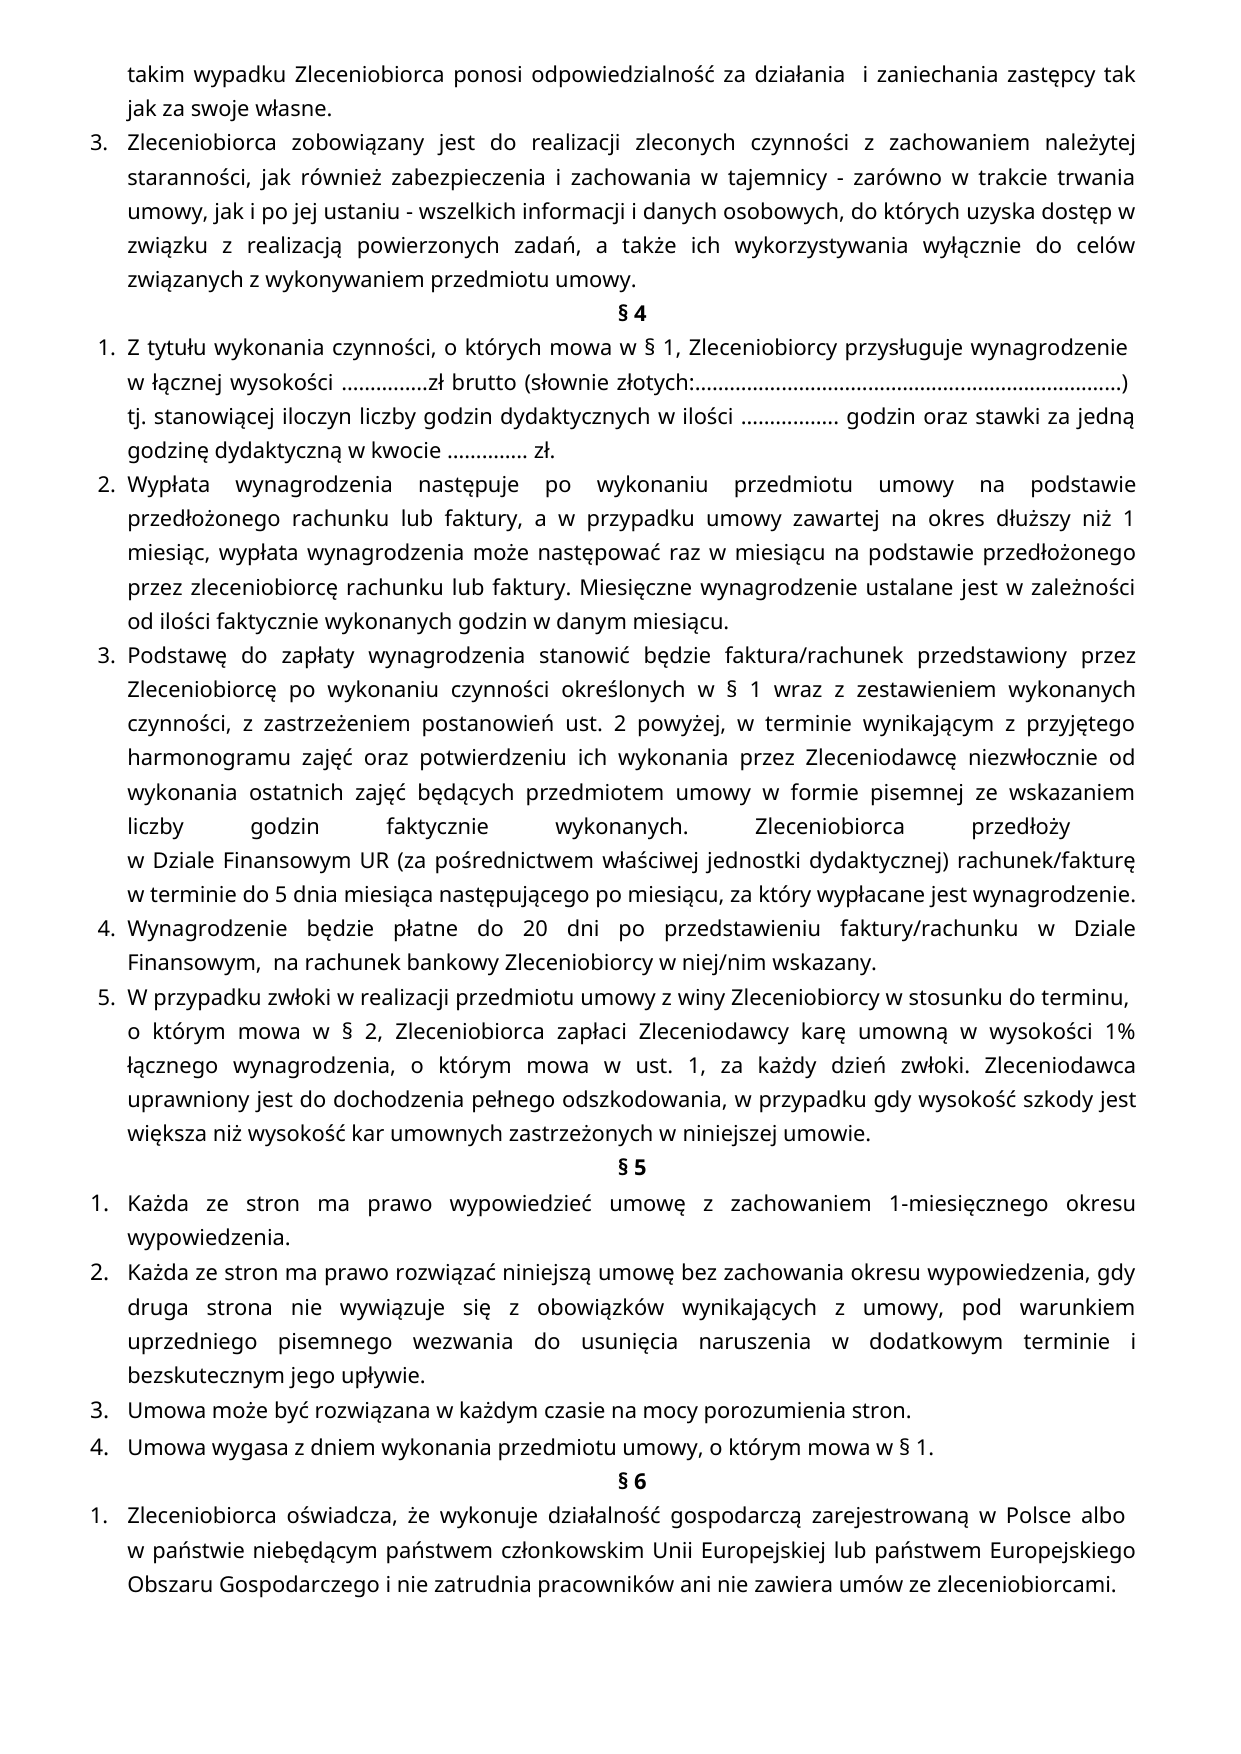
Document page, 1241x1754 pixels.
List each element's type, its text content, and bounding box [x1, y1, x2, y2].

list Zleceniobiorca oświadcza, że wykonuje działalność gospodarczą zarejestrowaną w Polsce albo w państwie niebędącym państwem członkowskim Unii Europejskiej lub państwem Europejskiego Obszaru Gospodarczego i nie zatrudnia pracowników ani nie zawiera umów ze zleceniobiorcami. [89, 1501, 1137, 1599]
list Wynagrodzenie będzie płatne do 20 dni po przedstawieniu faktury/rachunku w Dziale Finansowym, na rachunek bankowy Zleceniobiorcy w niej/nim wskazany. [97, 913, 1137, 977]
list Z tytułu wykonania czynności, o których mowa w § 1, Zleceniobiorcy przysługuje wynagrodzenie w łącznej wysokości ……….…..zł brutto (słownie złotych:………………………………………..………………………) tj. stanowiącej iloczyn liczby godzin dydaktycznych w ilości …………….. godzin oraz stawki za jedną godzinę dydaktyczną w kwocie ………….. zł. [97, 332, 1137, 465]
text § 5 [127, 1152, 1137, 1182]
list Każda ze stron ma prawo rozwiązać niniejszą umowę bez zachowania okresu wypowiedzenia, gdy druga strona nie wywiązuje się z obowiązków wynikających z umowy, pod warunkiem uprzedniego pisemnego wezwania do usunięcia naruszenia w dodatkowym terminie i bezskutecznym jego upływie. [90, 1256, 1137, 1390]
list Każda ze stron ma prawo wypowiedzieć umowę z zachowaniem 1-miesięcznego okresu wypowiedzenia. [90, 1187, 1137, 1252]
list Umowa wygasa z dniem wykonania przedmiotu umowy, o którym mowa w § 1. [90, 1430, 1137, 1462]
list Zleceniobiorca zobowiązany jest do realizacji zleconych czynności z zachowaniem należytej staranności, jak również zabezpieczenia i zachowania w tajemnicy - zarówno w trakcie trwania umowy, jak i po jej ustaniu - wszelkich informacji i danych osobowych, do których uzyska dostęp w związku z realizacją powierzonych zadań, a także ich wykorzystywania wyłącznie do celów związanych z wykonywaniem przedmiotu umowy. [90, 127, 1137, 294]
list Umowa może być rozwiązana w każdym czasie na mocy porozumienia stron. [90, 1394, 1137, 1426]
list W przypadku zwłoki w realizacji przedmiotu umowy z winy Zleceniobiorcy w stosunku do terminu, o którym mowa w § 2, Zleceniobiorca zapłaci Zleceniodawcy karę umowną w wysokości 1% łącznego wynagrodzenia, o którym mowa w ust. 1, za każdy dzień zwłoki. Zleceniodawca uprawniony jest do dochodzenia pełnego odszkodowania, w przypadku gdy wysokość szkody jest większa niż wysokość kar umownych zastrzeżonych w niniejszej umowie. [97, 982, 1137, 1148]
text § 4 [127, 298, 1137, 328]
list Podstawę do zapłaty wynagrodzenia stanowić będzie faktura/rachunek przedstawiony przez Zleceniobiorcę po wykonaniu czynności określonych w § 1 wraz z zestawieniem wykonanych czynności, z zastrzeżeniem postanowień ust. 2 powyżej, w terminie wynikającym z przyjętego harmonogramu zajęć oraz potwierdzeniu ich wykonania przez Zleceniodawcę niezwłocznie od wykonania ostatnich zajęć będących przedmiotem umowy w formie pisemnej ze wskazaniem liczby godzin faktycznie wykonanych. Zleceniobiorca przedłoży w Dziale Finansowym UR (za pośrednictwem właściwej jednostki dydaktycznej) rachunek/fakturę w terminie do 5 dnia miesiąca następującego po miesiącu, za który wypłacane jest wynagrodzenie. [97, 640, 1137, 909]
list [90, 59, 1137, 123]
list Wypłata wynagrodzenia następuje po wykonaniu przedmiotu umowy na podstawie przedłożonego rachunku lub faktury, a w przypadku umowy zawartej na okres dłuższy niż 1 miesiąc, wypłata wynagrodzenia może następować raz w miesiącu na podstawie przedłożonego przez zleceniobiorcę rachunku lub faktury. Miesięczne wynagrodzenie ustalane jest w zależności od ilości faktycznie wykonanych godzin w danym miesiącu. [97, 469, 1137, 636]
text § 6 [127, 1466, 1137, 1496]
